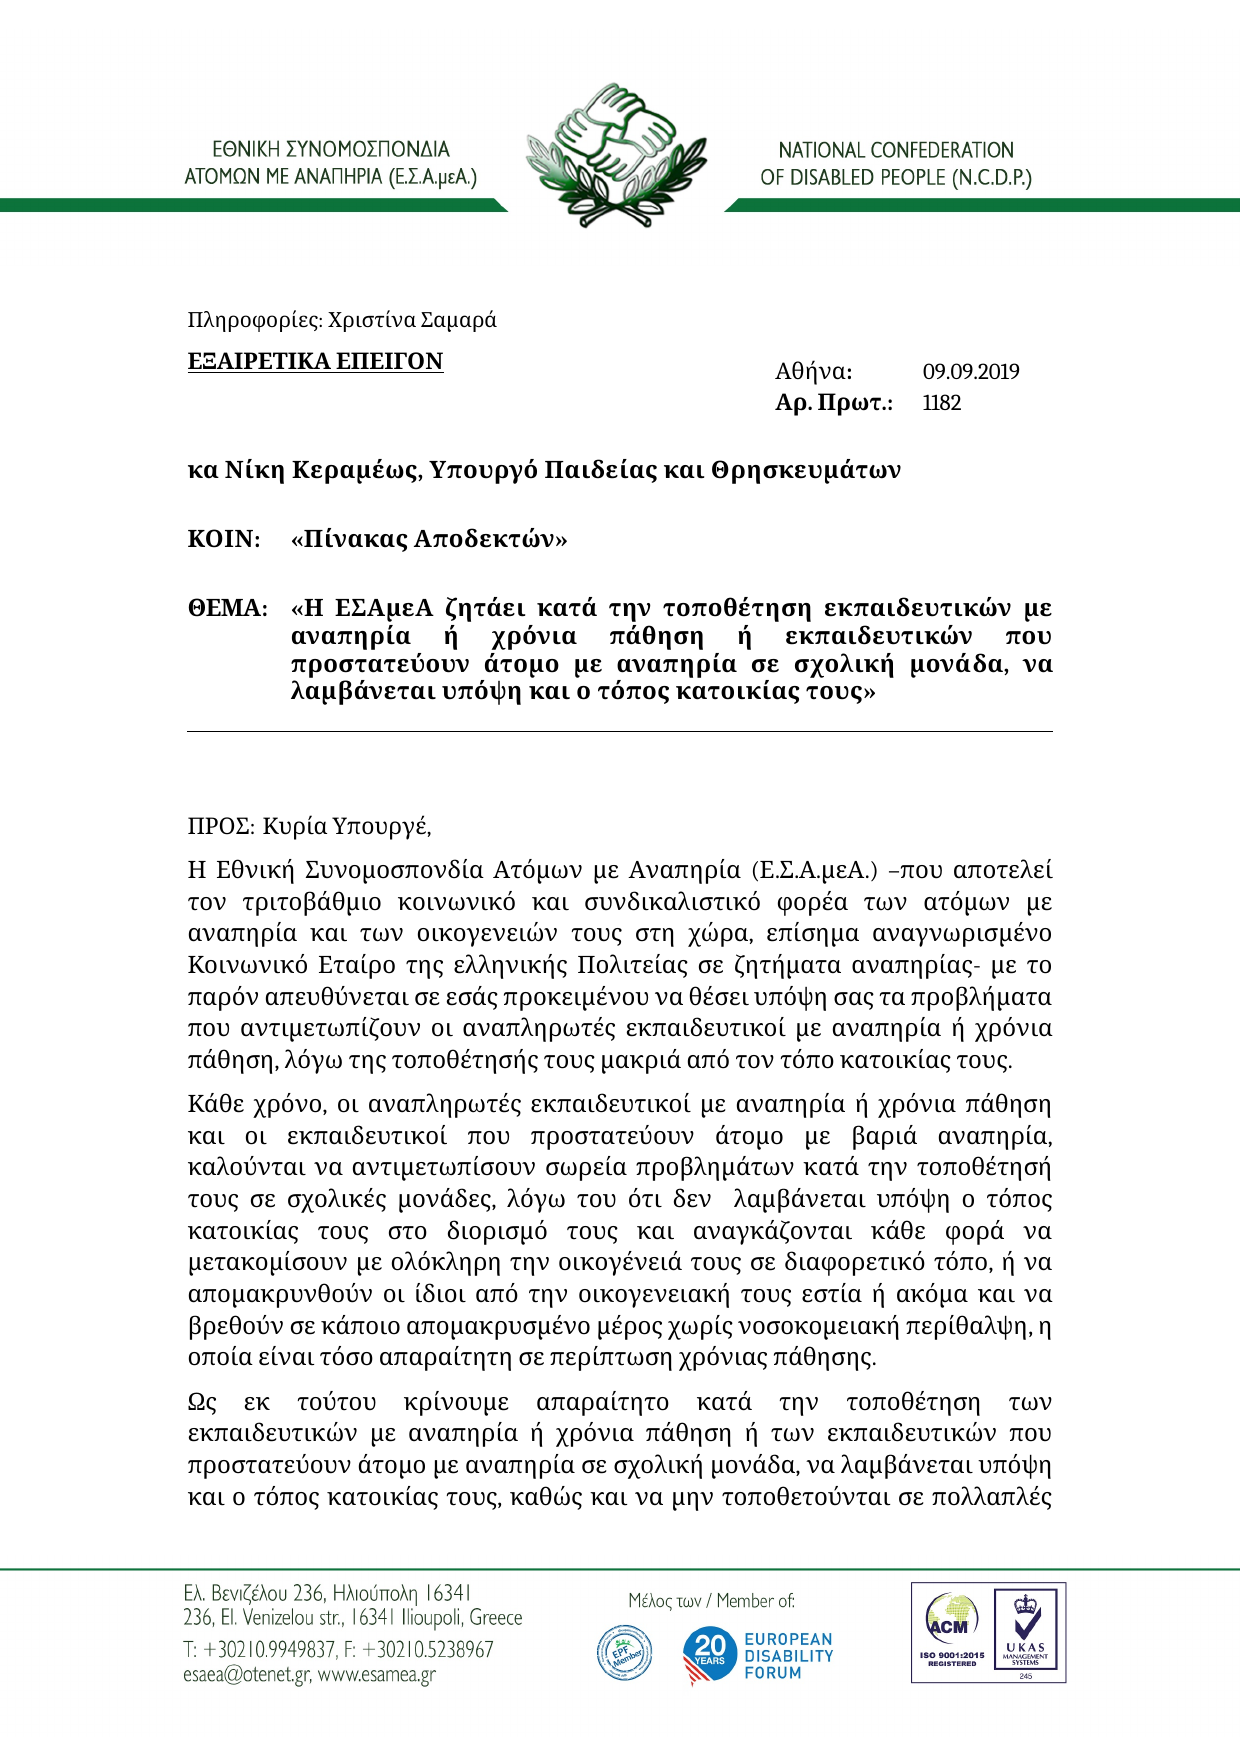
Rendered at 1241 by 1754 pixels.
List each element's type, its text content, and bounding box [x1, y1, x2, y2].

picture [0, 1555, 1240, 1737]
text Πληροφορίες: [187, 309, 583, 333]
title ΚΟΙΝ: [187, 526, 1053, 554]
picture [0, 29, 1240, 266]
